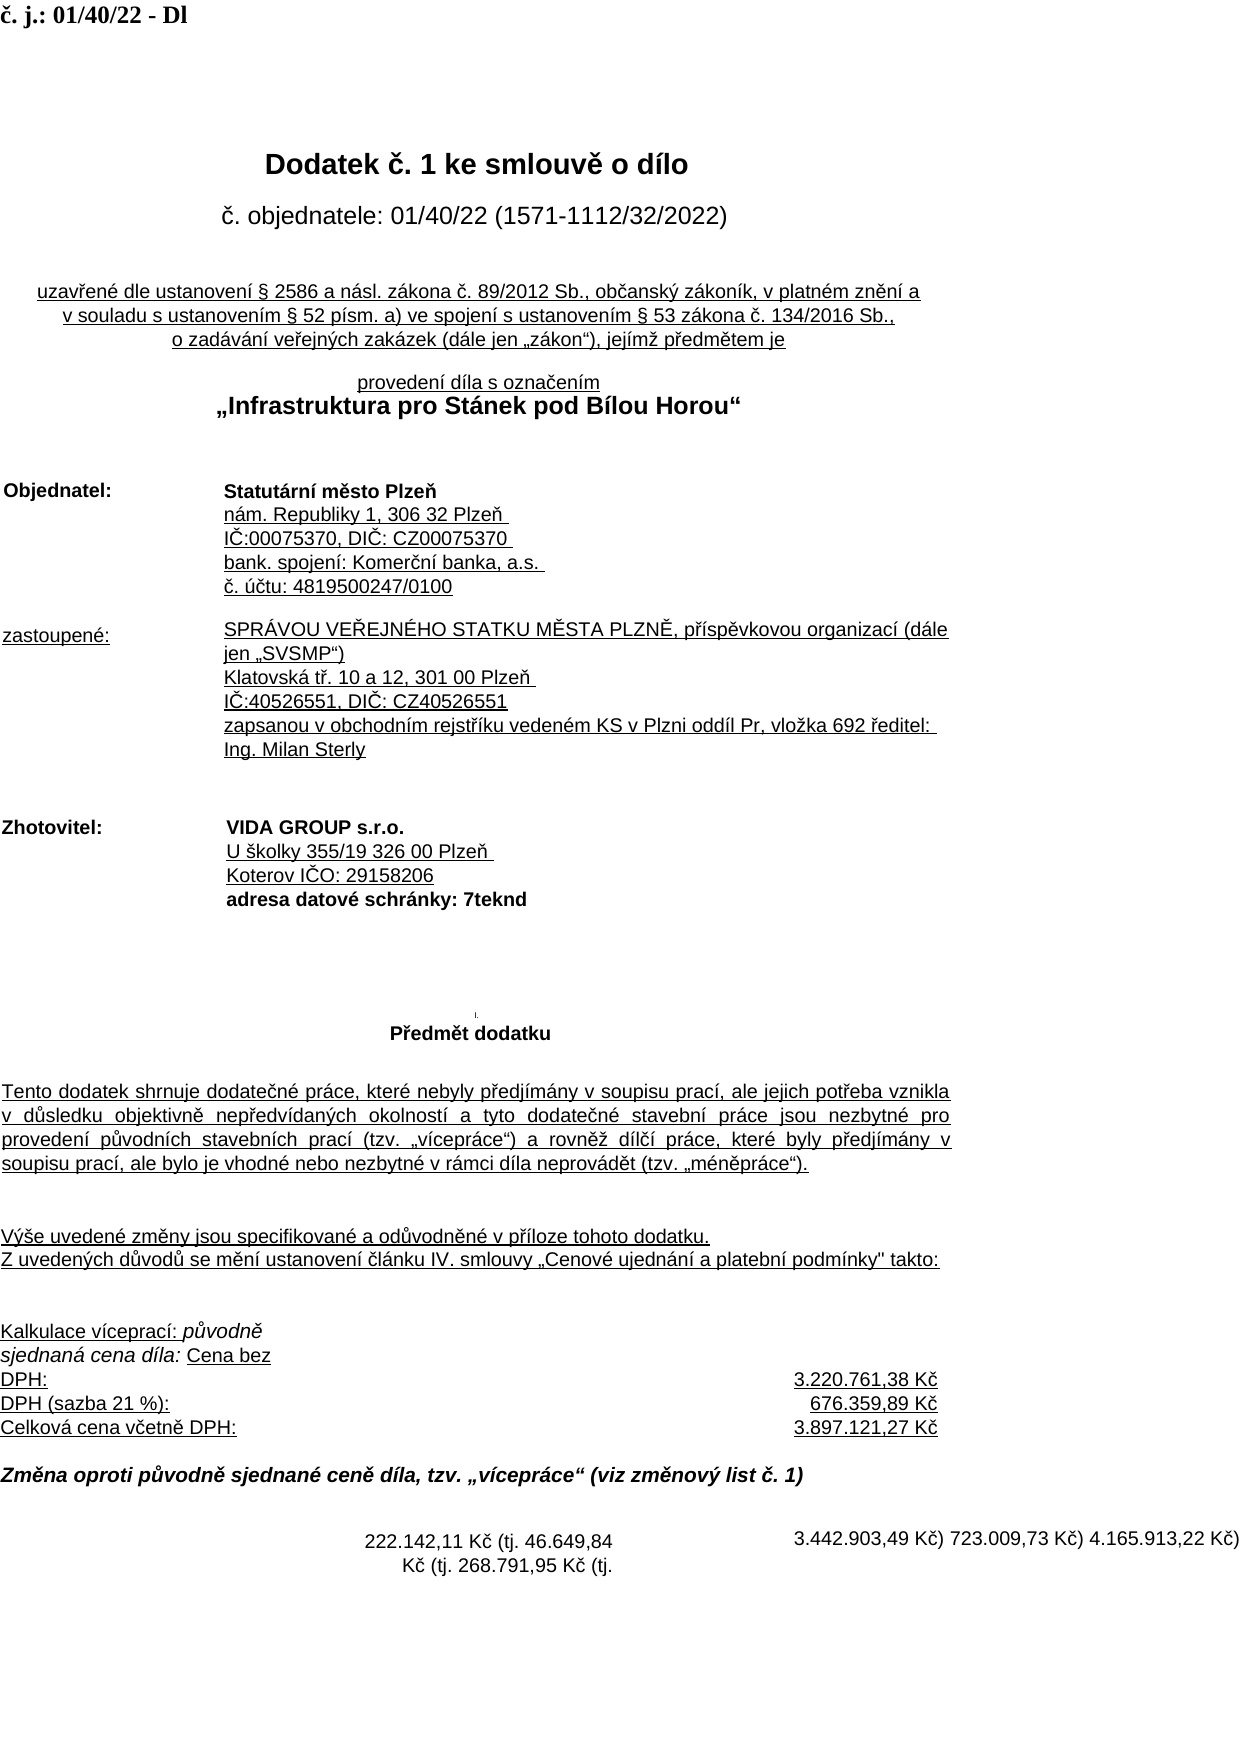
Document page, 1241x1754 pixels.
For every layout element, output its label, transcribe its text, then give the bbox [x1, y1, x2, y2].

text 3.442.903,49 Kč) 723.009,73 Kč) 4.165.913,22 Kč) [627, 1526, 1240, 1550]
text 222.142,11 Kč (tj. 46.649,84 Kč (tj. 268.791,95 Kč (tj. [0, 1529, 613, 1577]
